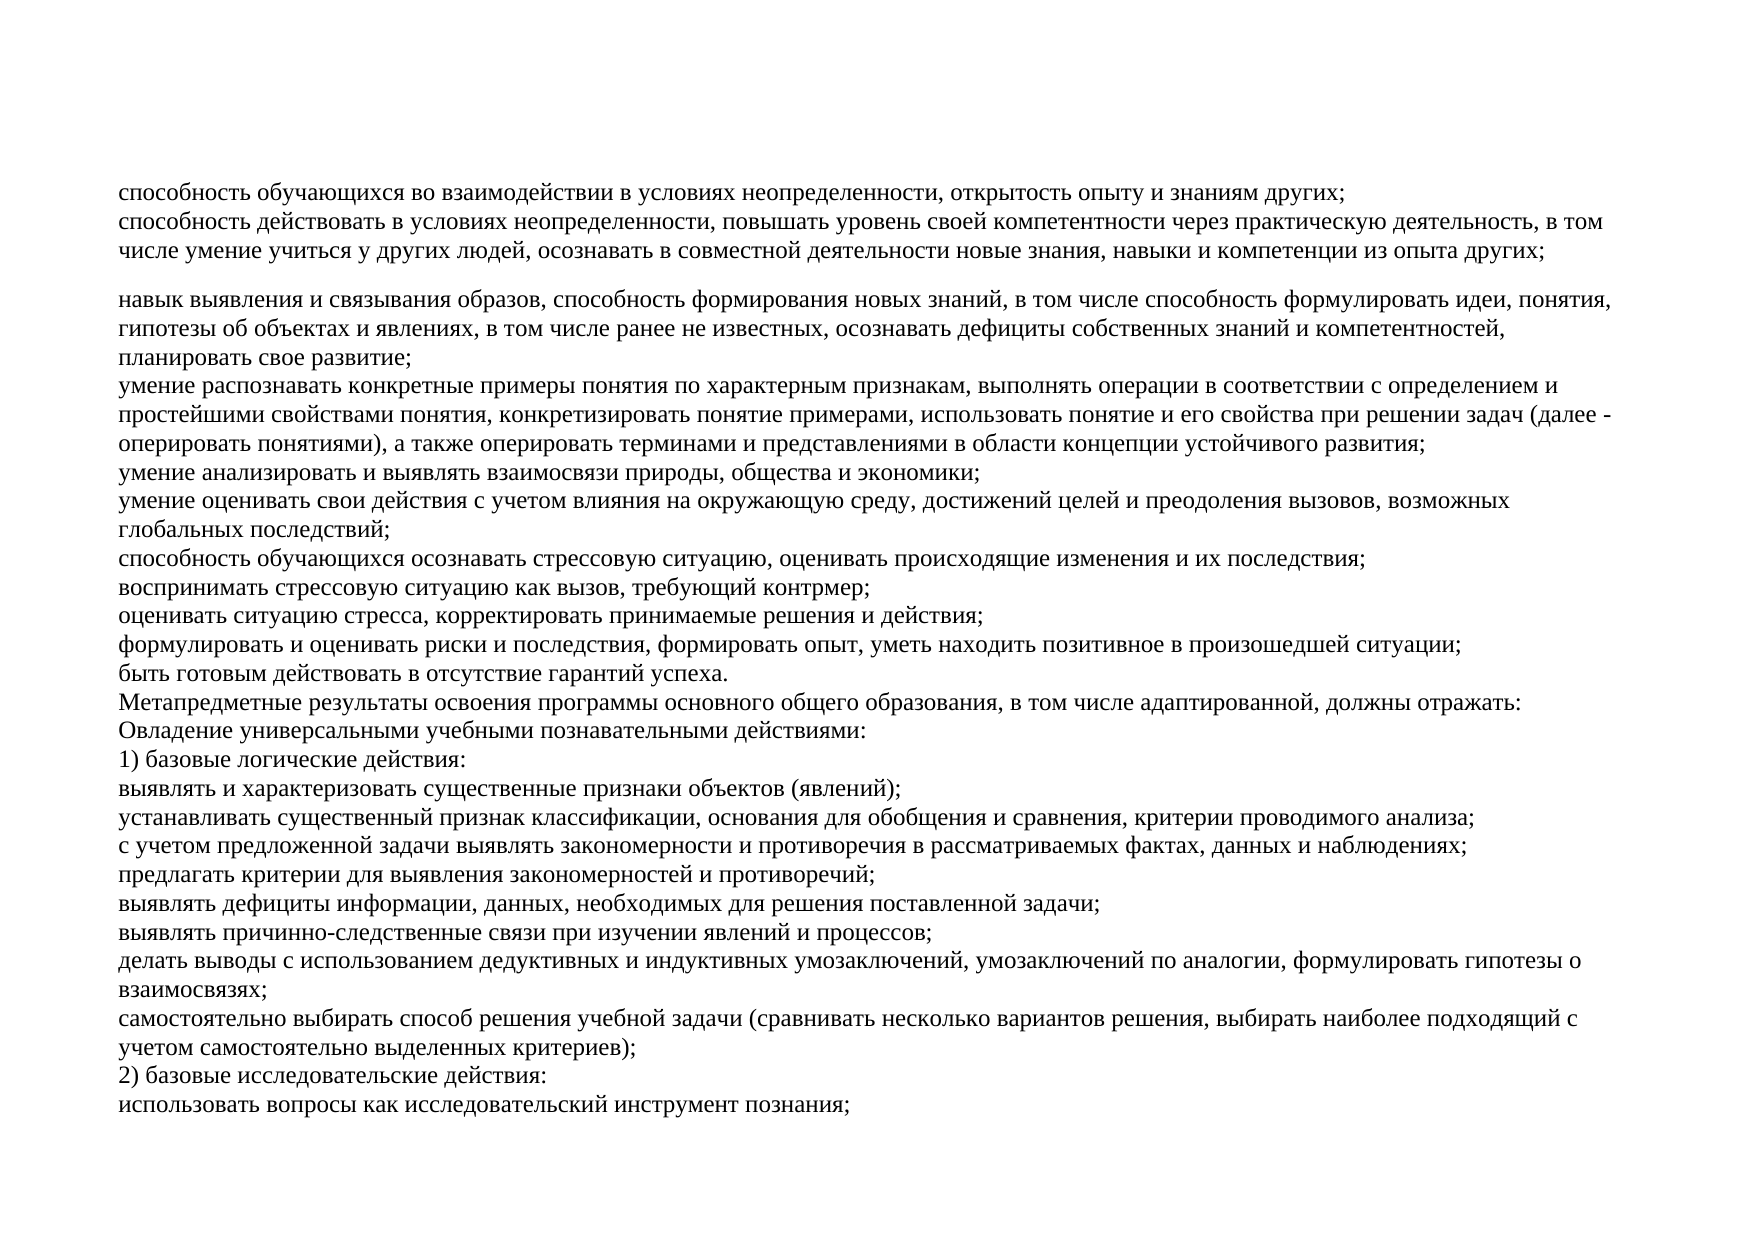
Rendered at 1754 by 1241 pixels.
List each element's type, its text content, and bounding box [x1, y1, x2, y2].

text устанавливать существенный признак классификации, основания для обобщения и сравнения, критерии проводимого анализа; [118, 802, 1636, 831]
text Метапредметные результаты освоения программы основного общего образования, в том числе адаптированной, должны отражать: [118, 687, 1636, 716]
text навык выявления и связывания образов, способность формирования новых знаний, в том числе способность формулировать идеи, понятия, гипотезы об объектах и явлениях, в том числе ранее не известных, осознавать дефициты собственных знаний и компетентностей, планировать свое развитие; [118, 284, 1636, 371]
text выявлять и характеризовать существенные признаки объектов (явлений); [118, 773, 1636, 802]
text способность обучающихся осознавать стрессовую ситуацию, оценивать происходящие изменения и их последствия; [118, 543, 1636, 572]
text умение распознавать конкретные примеры понятия по характерным признакам, выполнять операции в соответствии с определением и простейшими свойствами понятия, конкретизировать понятие примерами, использовать понятие и его свойства при решении задач (далее - оперировать понятиями), а также оперировать терминами и представлениями в области концепции устойчивого развития; [118, 371, 1636, 457]
text с учетом предложенной задачи выявлять закономерности и противоречия в рассматриваемых фактах, данных и наблюдениях; [118, 831, 1636, 859]
text Овладение универсальными учебными познавательными действиями: [118, 716, 1636, 744]
text выявлять причинно-следственные связи при изучении явлений и процессов; [118, 917, 1636, 946]
text предлагать критерии для выявления закономерностей и противоречий; [118, 859, 1636, 888]
text способность действовать в условиях неопределенности, повышать уровень своей компетентности через практическую деятельность, в том числе умение учиться у других людей, осознавать в совместной деятельности новые знания, навыки и компетенции из опыта других; [118, 206, 1636, 263]
text умение оценивать свои действия с учетом влияния на окружающую среду, достижений целей и преодоления вызовов, возможных глобальных последствий; [118, 486, 1636, 543]
text формулировать и оценивать риски и последствия, формировать опыт, уметь находить позитивное в произошедшей ситуации; [118, 629, 1636, 658]
text делать выводы с использованием дедуктивных и индуктивных умозаключений, умозаключений по аналогии, формулировать гипотезы о взаимосвязях; [118, 946, 1636, 1003]
text быть готовым действовать в отсутствие гарантий успеха. [118, 658, 1636, 687]
text умение анализировать и выявлять взаимосвязи природы, общества и экономики; [118, 457, 1636, 486]
text выявлять дефициты информации, данных, необходимых для решения поставленной задачи; [118, 888, 1636, 917]
text использовать вопросы как исследовательский инструмент познания; [118, 1089, 1636, 1118]
text способность обучающихся во взаимодействии в условиях неопределенности, открытость опыту и знаниям других; [118, 177, 1636, 206]
text оценивать ситуацию стресса, корректировать принимаемые решения и действия; [118, 601, 1636, 629]
text 1) базовые логические действия: [118, 744, 1636, 773]
text 2) базовые исследовательские действия: [118, 1061, 1636, 1089]
text самостоятельно выбирать способ решения учебной задачи (сравнивать несколько вариантов решения, выбирать наиболее подходящий с учетом самостоятельно выделенных критериев); [118, 1003, 1636, 1061]
text воспринимать стрессовую ситуацию как вызов, требующий контрмер; [118, 572, 1636, 601]
